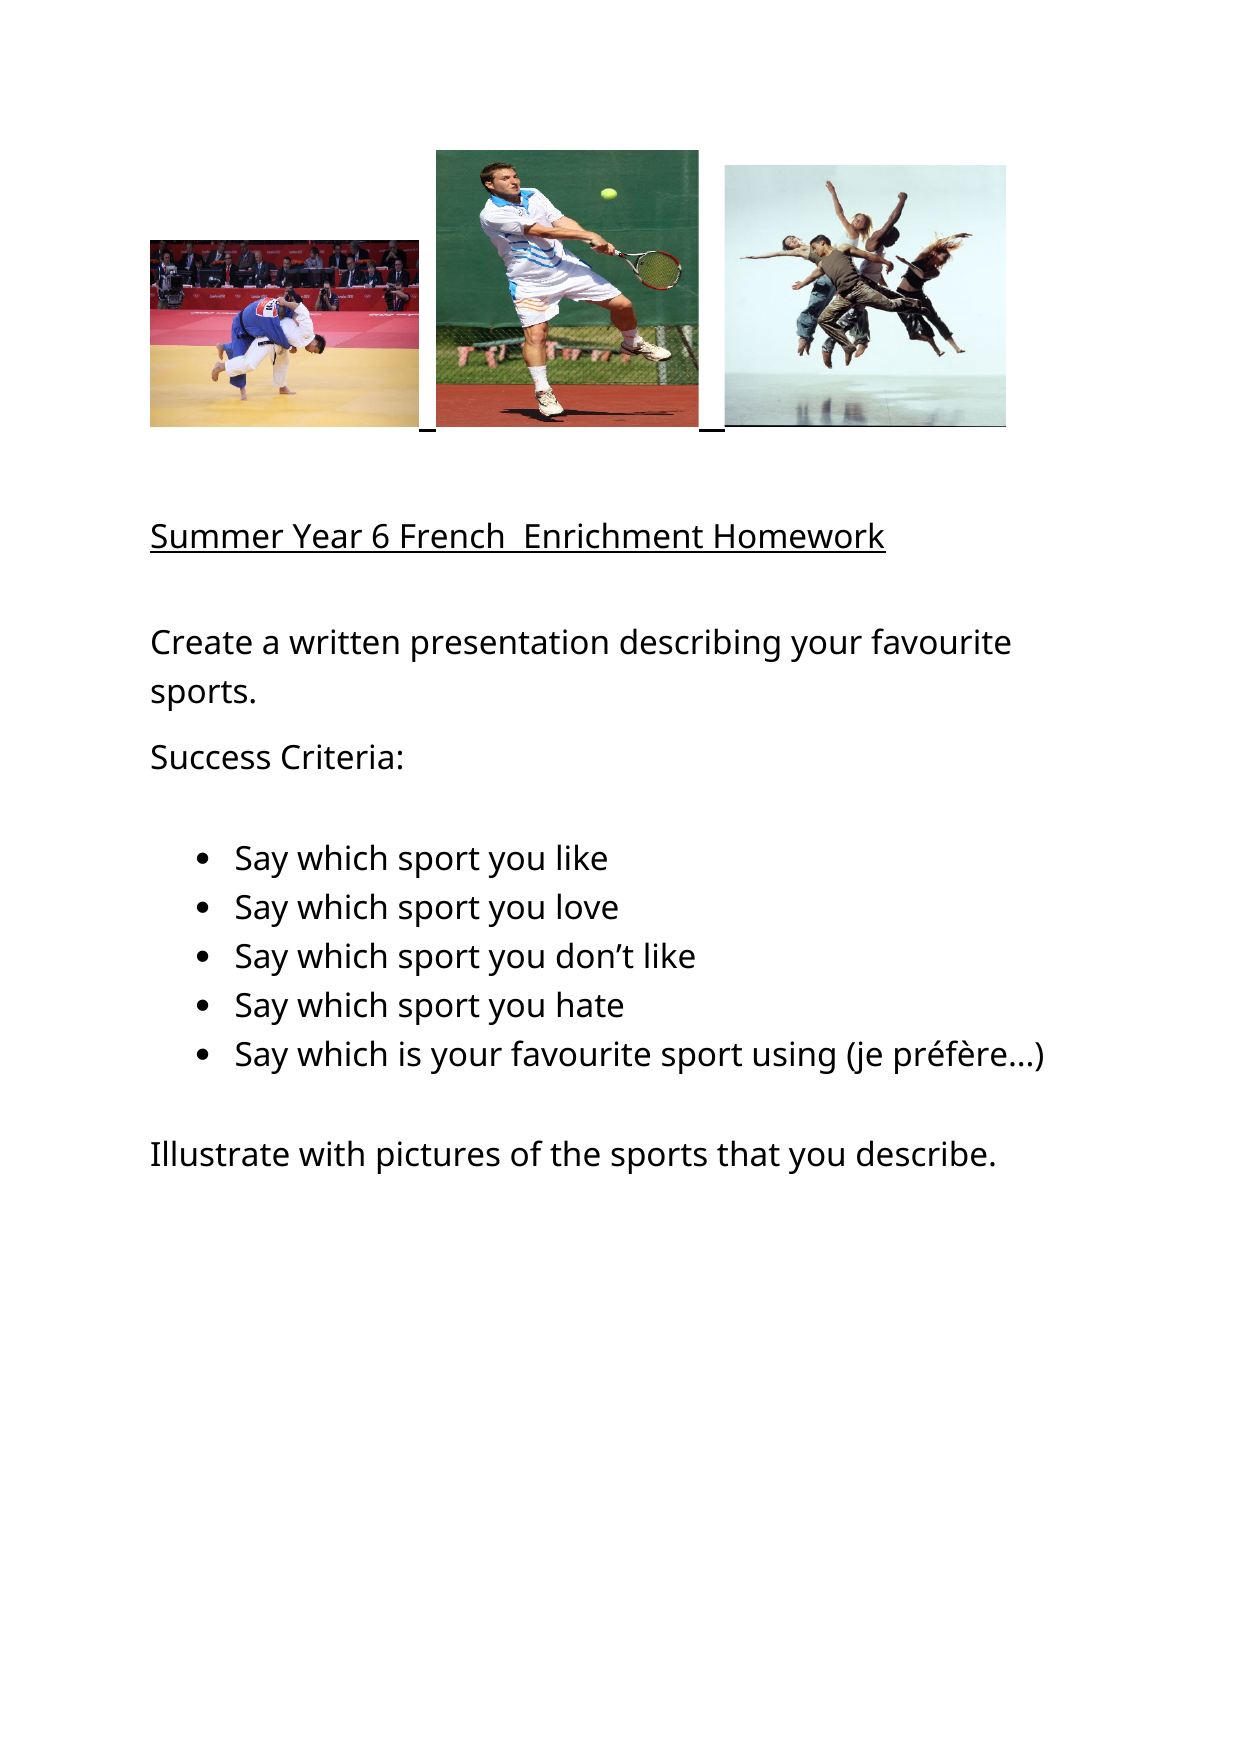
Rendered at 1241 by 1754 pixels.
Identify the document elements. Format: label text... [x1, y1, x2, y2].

list Say which sport you hate [197, 981, 1090, 1027]
picture [150, 240, 419, 427]
list Say which is your favourite sport using (je préfère…) [197, 1030, 1090, 1076]
list Say which sport you like [197, 834, 1090, 880]
text Create a written presentation describing your favourite sports. [150, 619, 1090, 713]
text Summer Year 6 French Enrichment Homework [150, 512, 1090, 558]
picture [436, 150, 699, 427]
text Illustrate with pictures of the sports that you describe. [150, 1131, 1090, 1176]
list Say which sport you love [197, 883, 1090, 929]
text Success Criteria: [150, 734, 1090, 779]
picture [724, 165, 1006, 427]
list Say which sport you don’t like [197, 932, 1090, 978]
